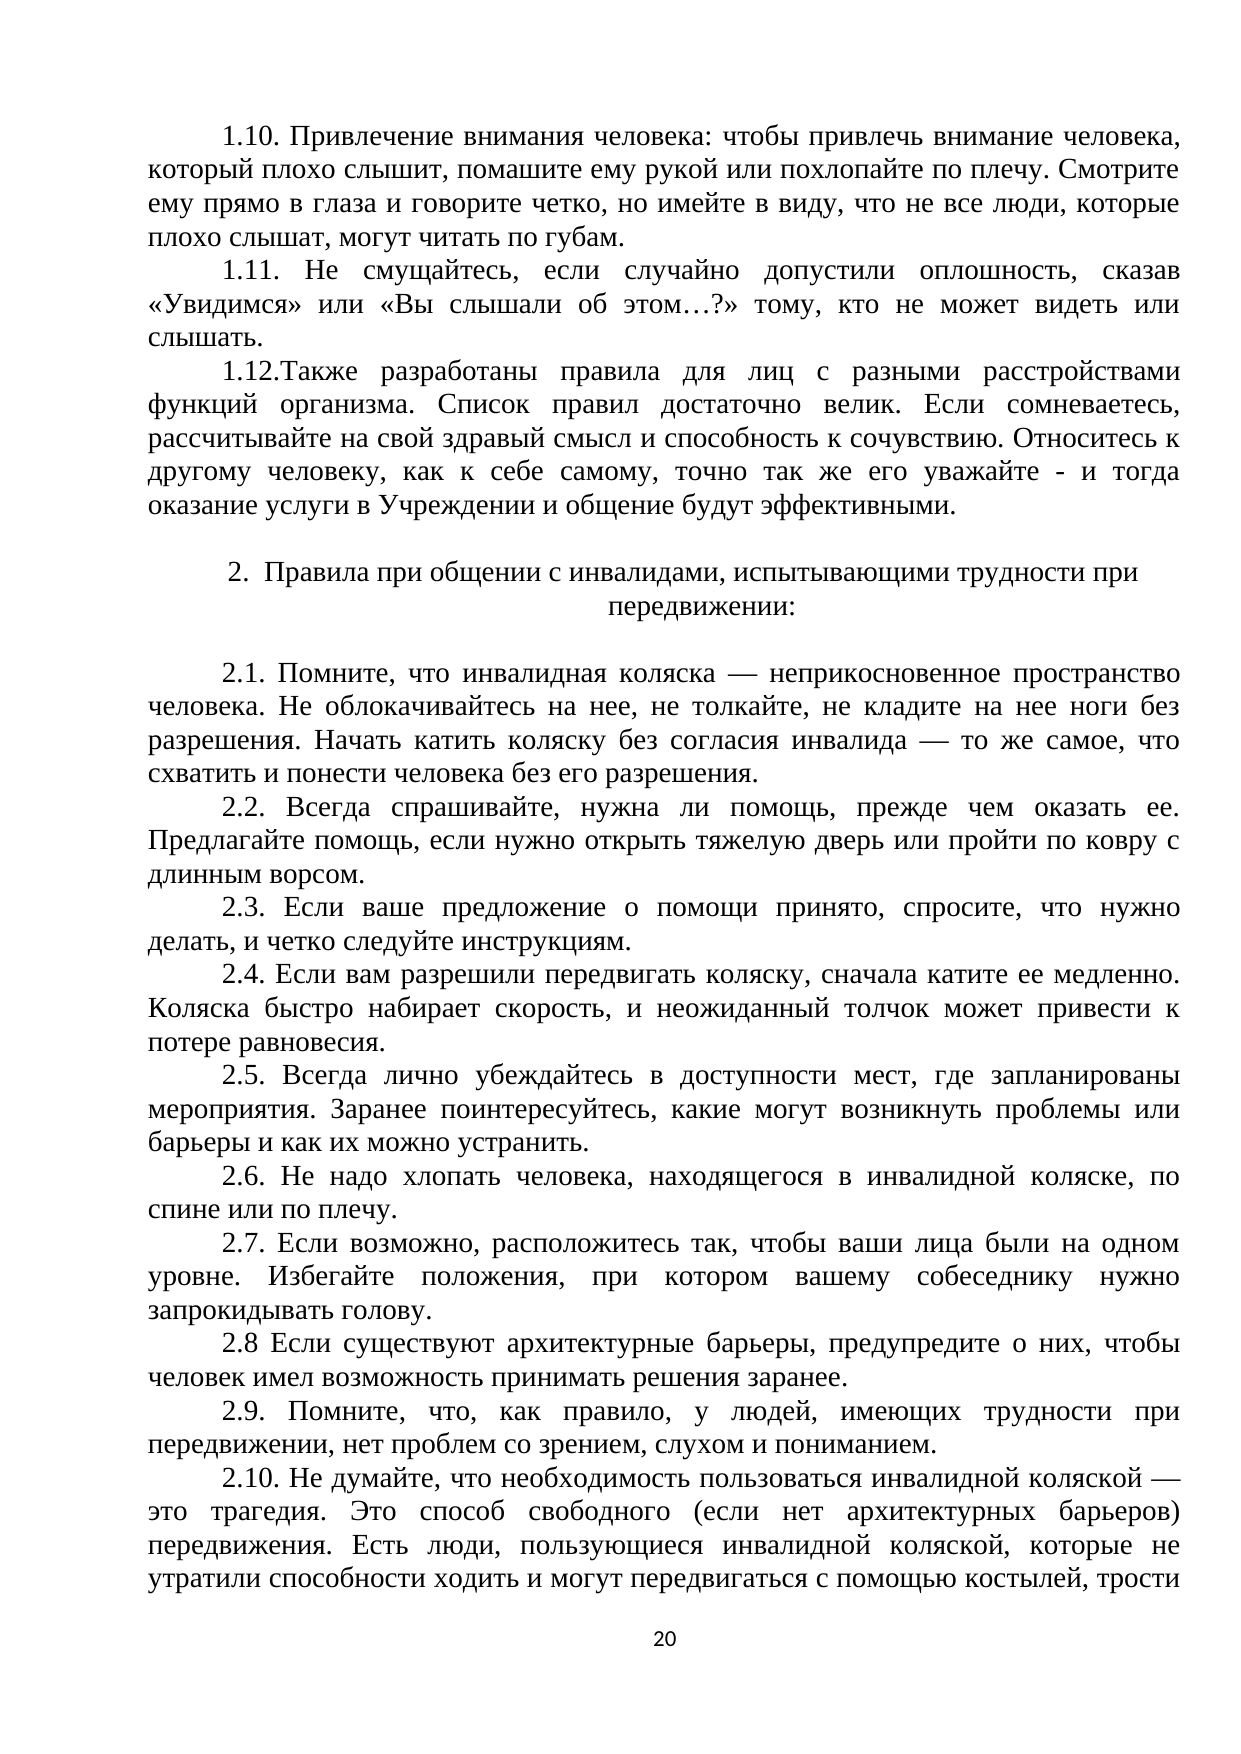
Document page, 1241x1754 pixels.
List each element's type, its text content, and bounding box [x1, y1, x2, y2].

text 2.3. Если ваше предложение о помощи принято, спросите, что нужно делать, и четко следуйте инструкциям. [148, 889, 1181, 957]
text 2.6. Не надо хлопать человека, находящегося в инвалидной коляске, по спине или по плечу. [148, 1158, 1181, 1225]
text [148, 1460, 1181, 1594]
text 2.1. Помните, что инвалидная коляска — неприкосновенное пространство человека. Не облокачивайтесь на нее, не толкайте, не кладите на нее ноги без разрешения. Начать катить коляску без согласия инвалида — то же самое, что схватить и понести человека без его разрешения. [148, 655, 1181, 789]
text 1.10. Привлечение внимания человека: чтобы привлечь внимание человека, который плохо слышит, помашите ему рукой или похлопайте по плечу. Смотрите ему прямо в глаза и говорите четко, но имейте в виду, что не все люди, которые плохо слышат, могут читать по губам. [148, 118, 1181, 252]
text 2.9. Помните, что, как правило, у людей, имеющих трудности при передвижении, нет проблем со зрением, слухом и пониманием. [148, 1393, 1181, 1460]
text 2.7. Если возможно, расположитесь так, чтобы ваши лица были на одном уровне. Избегайте положения, при котором вашему собеседнику нужно запрокидывать голову. [148, 1225, 1181, 1326]
text 2.8 Если существуют архитектурные барьеры, предупредите о них, чтобы человек имел возможность принимать решения заранее. [148, 1326, 1181, 1393]
text 1.11. Не смущайтесь, если случайно допустили оплошность, сказав «Увидимся» или «Вы слышали об этом…?» тому, кто не может видеть или слышать. [148, 252, 1181, 353]
text 1.12.Также разработаны правила для лиц с разными расстройствами функций организма. Список правил достаточно велик. Если сомневаетесь, рассчитывайте на свой здравый смысл и способность к сочувствию. Относитесь к другому человеку, как к себе самому, точно так же его уважайте - и тогда оказание услуги в Учреждении и общение будут эффективными. [148, 353, 1181, 521]
text 2.2. Всегда спрашивайте, нужна ли помощь, прежде чем оказать ее. Предлагайте помощь, если нужно открыть тяжелую дверь или пройти по ковру с длинным ворсом. [148, 789, 1181, 889]
text 2.4. Если вам разрешили передвигать коляску, сначала катите ее медленно. Коляска быстро набирает скорость, и неожиданный толчок может привести к потере равновесия. [148, 957, 1181, 1057]
list Правила при общении с инвалидами, испытывающими трудности при передвижении: [185, 554, 1181, 621]
text 2.5. Всегда лично убеждайтесь в доступности мест, где запланированы мероприятия. Заранее поинтересуйтесь, какие могут возникнуть проблемы или барьеры и как их можно устранить. [148, 1057, 1181, 1158]
